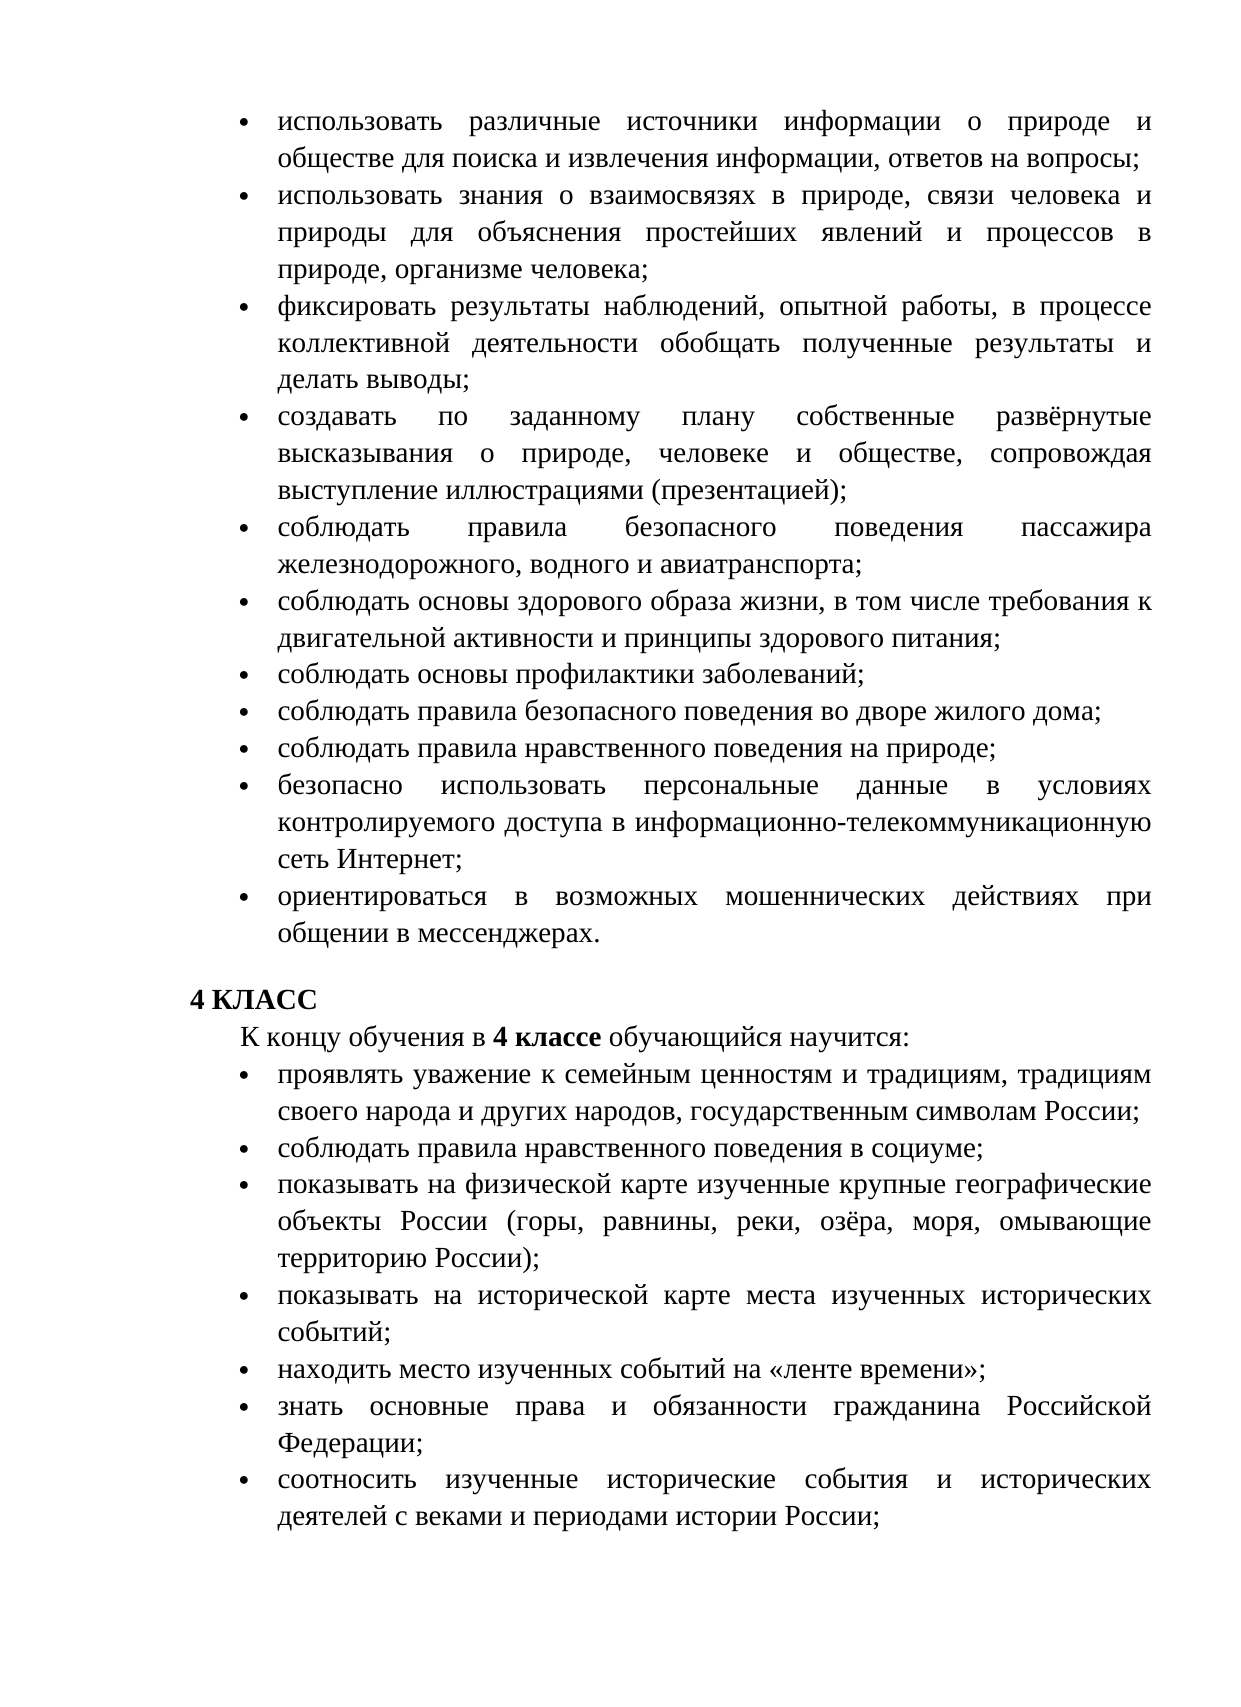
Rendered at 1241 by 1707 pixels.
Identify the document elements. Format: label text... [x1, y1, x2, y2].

list соблюдать основы профилактики заболеваний; [240, 657, 1152, 690]
list соблюдать основы здорового образа жизни, в том числе требования к двигательной активности и принципы здорового питания; [240, 583, 1152, 653]
list безопасно использовать персональные данные в условиях контролируемого доступа в информационно-телекоммуникационную сеть Интернет; [240, 767, 1152, 874]
list создавать по заданному плану собственные развёрнутые высказывания о природе, человеке и обществе, сопровождая выступление иллюстрациями (презентацией); [240, 398, 1152, 506]
list соблюдать правила безопасного поведения во дворе жилого дома; [240, 693, 1152, 727]
list использовать различные источники информации о природе и обществе для поиска и извлечения информации, ответов на вопросы; [240, 103, 1152, 174]
list использовать знания о взаимосвязях в природе, связи человека и природы для объяснения простейших явлений и процессов в природе, организме человека; [240, 177, 1152, 284]
list фиксировать результаты наблюдений, опытной работы, в процессе коллективной деятельности обобщать полученные результаты и делать выводы; [240, 288, 1152, 395]
list проявлять уважение к семейным ценностям и традициям, традициям своего народа и других народов, государственным символам России; [240, 1056, 1152, 1126]
list соблюдать правила нравственного поведения в социуме; [240, 1130, 1152, 1163]
list показывать на физической карте изученные крупные географические объекты России (горы, равнины, реки, озёра, моря, омывающие территорию России); [240, 1167, 1152, 1274]
list показывать на исторической карте места изученных исторических событий; [240, 1277, 1152, 1348]
text 4 КЛАСС [190, 982, 1152, 1016]
list знать основные права и обязанности гражданина Российской Федерации; [240, 1388, 1152, 1458]
list находить место изученных событий на «ленте времени»; [240, 1351, 1152, 1384]
text К концу обучения в 4 классе обучающийся научится: [177, 1019, 1152, 1053]
list соблюдать правила нравственного поведения на природе; [240, 730, 1152, 764]
list соотносить изученные исторические события и исторических деятелей с веками и периодами истории России; [240, 1462, 1152, 1532]
list ориентироваться в возможных мошеннических действиях при общении в мессенджерах. [240, 878, 1152, 948]
list соблюдать правила безопасного поведения пассажира железнодорожного, водного и авиатранспорта; [240, 509, 1152, 579]
